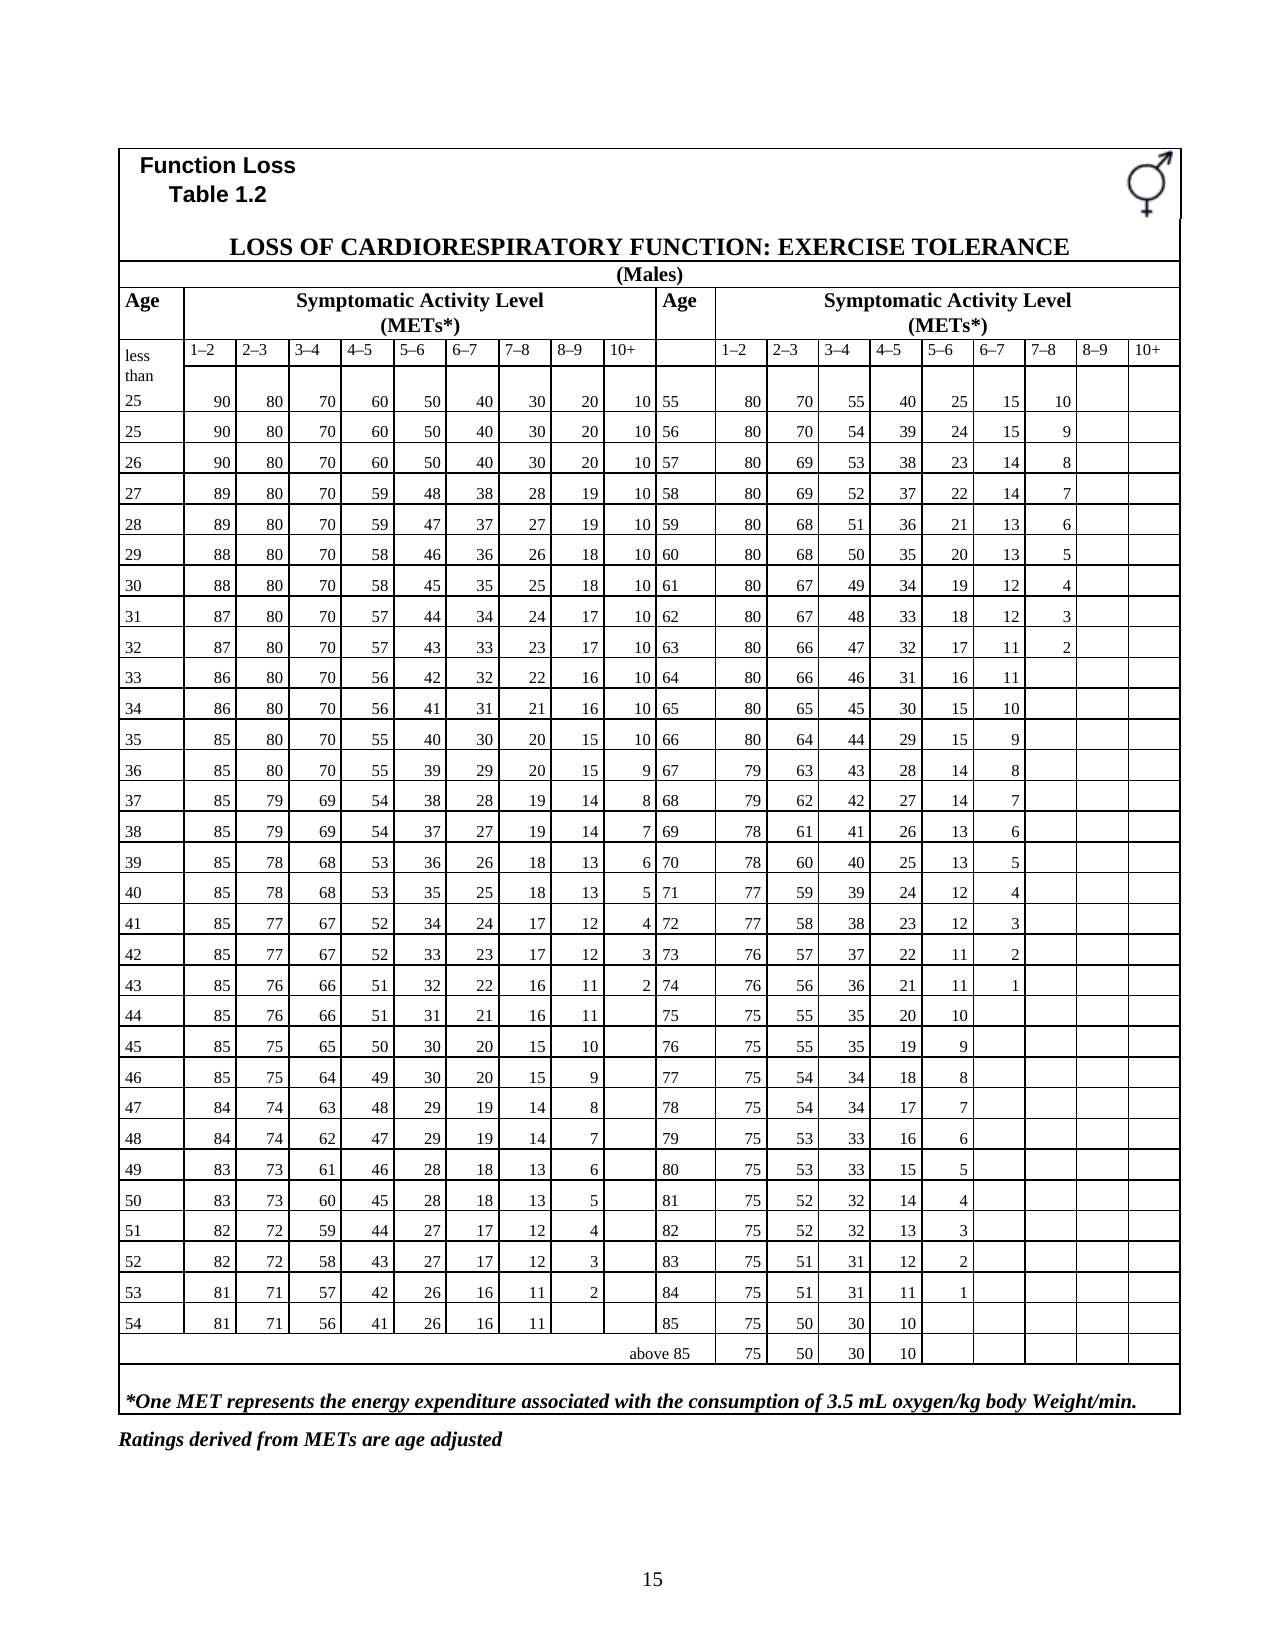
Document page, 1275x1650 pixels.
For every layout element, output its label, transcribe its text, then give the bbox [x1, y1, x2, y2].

table_cell 38 [447, 474, 498, 503]
table_cell 30 [447, 720, 498, 749]
table_header Function Loss Table 1.2 [120, 149, 317, 219]
table_cell [974, 1119, 1024, 1148]
table_cell [1077, 843, 1128, 872]
table_cell 67 [768, 597, 818, 626]
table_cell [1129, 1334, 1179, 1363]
table_cell 19 [871, 1027, 921, 1056]
table_cell [1077, 1058, 1128, 1087]
table_cell 35 [395, 873, 445, 902]
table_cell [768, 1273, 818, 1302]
table_cell 67 [290, 935, 340, 964]
table_cell 21 [871, 966, 921, 994]
table_cell 72 [237, 1242, 288, 1271]
table_cell 10 [605, 367, 655, 411]
table_cell 80 [237, 597, 288, 626]
table_cell 65 [768, 689, 818, 718]
table_cell 13 [500, 1150, 550, 1179]
table_cell 49 [342, 1058, 393, 1087]
table_cell 18 [923, 597, 973, 626]
table_cell Age [657, 288, 715, 313]
table_cell 10 [605, 443, 655, 472]
table_cell 17 [552, 597, 603, 626]
table_cell 53 [342, 843, 393, 872]
table_cell 3 [923, 1211, 973, 1240]
table_cell 40 [120, 873, 183, 902]
table_cell 64 [290, 1058, 340, 1087]
table_cell [1129, 1211, 1179, 1240]
table_cell 2 [605, 966, 655, 994]
table_cell [1129, 904, 1179, 933]
table_cell [1129, 1242, 1179, 1271]
table_cell 16 [923, 658, 973, 687]
table_cell 58 [342, 566, 393, 595]
table_cell [1077, 443, 1128, 472]
table_cell 52 [342, 935, 393, 964]
table_cell [1077, 1242, 1128, 1271]
table_cell 32 [120, 627, 183, 657]
table_cell 5 [1026, 535, 1076, 564]
table_cell [605, 1273, 655, 1302]
table_cell [1129, 812, 1179, 841]
table_cell 13 [500, 1181, 550, 1210]
table_cell [974, 996, 1024, 1025]
table_cell 50 [395, 367, 445, 411]
table_cell 9 [1026, 412, 1076, 441]
table_cell [1129, 443, 1179, 472]
table_cell 80 [237, 720, 288, 749]
table_cell 46 [342, 1150, 393, 1179]
table_cell 80 [716, 535, 766, 564]
table_cell 36 [871, 505, 921, 534]
table_cell 13 [552, 873, 603, 902]
table_cell 6–7 [974, 340, 1024, 365]
table_cell Symptomatic Activity Level [185, 288, 655, 313]
table_cell 12 [500, 1242, 550, 1271]
table_cell 63 [768, 750, 818, 779]
table_cell 33 [120, 658, 183, 687]
table_cell 76 [657, 1027, 715, 1056]
table_cell [1026, 873, 1076, 902]
table_cell 32 [871, 627, 921, 657]
table_cell 12 [500, 1211, 550, 1240]
table_cell 17 [552, 627, 603, 657]
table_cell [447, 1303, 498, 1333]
table_cell 53 [819, 443, 869, 472]
table_cell 56 [342, 658, 393, 687]
table_cell 49 [120, 1150, 183, 1179]
table_cell 10+ [605, 340, 655, 365]
table_cell 86 [185, 658, 235, 687]
table_cell 60 [342, 443, 393, 472]
table_cell 23 [871, 904, 921, 933]
table_cell 58 [290, 1242, 340, 1271]
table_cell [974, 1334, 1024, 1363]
table_cell 5 [552, 1181, 603, 1210]
table_cell 80 [716, 474, 766, 503]
table_cell 27 [120, 474, 183, 503]
table_cell 54 [768, 1088, 818, 1117]
table_cell [1129, 781, 1179, 810]
table_cell 31 [395, 996, 445, 1025]
table_cell 85 [185, 935, 235, 964]
table_cell 45 [395, 566, 445, 595]
table_cell 10 [605, 505, 655, 534]
table_header [317, 149, 1121, 219]
table_cell [1026, 1058, 1076, 1087]
table_cell 70 [290, 443, 340, 472]
table_cell 75 [716, 1211, 766, 1240]
table_cell 36 [819, 966, 869, 994]
table_cell 50 [342, 1027, 393, 1056]
table_cell 51 [819, 505, 869, 534]
table_cell 57 [342, 597, 393, 626]
table_cell 81 [185, 1273, 235, 1302]
table_cell 47 [819, 627, 869, 657]
table_cell 30 [500, 367, 550, 411]
table_cell 52 [120, 1242, 183, 1271]
table_cell 80 [237, 535, 288, 564]
table_cell 26 [447, 843, 498, 872]
table_cell [1077, 996, 1128, 1025]
table_cell 7–8 [500, 340, 550, 365]
table_cell 21 [923, 505, 973, 534]
table_cell 34 [395, 904, 445, 933]
table_cell 2 [552, 1273, 603, 1302]
table_cell 76 [716, 966, 766, 994]
table_cell [1026, 996, 1076, 1025]
table_cell 39 [871, 412, 921, 441]
table_cell 70 [290, 566, 340, 595]
table_cell 80 [716, 689, 766, 718]
table_cell 69 [768, 443, 818, 472]
table_cell [1077, 367, 1128, 411]
table_cell 87 [185, 597, 235, 626]
table_cell 34 [819, 1088, 869, 1117]
table_cell 85 [185, 904, 235, 933]
table_cell 60 [290, 1181, 340, 1210]
table_cell 51 [342, 966, 393, 994]
table_cell 46 [395, 535, 445, 564]
table_cell 37 [447, 505, 498, 534]
table_cell 76 [237, 996, 288, 1025]
table_cell 66 [768, 627, 818, 657]
table_cell 9 [605, 750, 655, 779]
table_cell 15 [552, 750, 603, 779]
table_cell 17 [500, 904, 550, 933]
table_cell 4 [605, 904, 655, 933]
table_cell 75 [716, 996, 766, 1025]
table_cell 6 [605, 843, 655, 872]
table_cell 85 [185, 1058, 235, 1087]
table_cell 28 [395, 1150, 445, 1179]
table_cell 50 [395, 443, 445, 472]
table_cell [1077, 781, 1128, 810]
table_cell 1 [974, 966, 1024, 994]
table_cell 8 [974, 750, 1024, 779]
table_cell 13 [923, 812, 973, 841]
table_cell [1077, 1150, 1128, 1179]
table_cell 48 [819, 597, 869, 626]
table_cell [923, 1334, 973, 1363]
table_cell 59 [290, 1211, 340, 1240]
table_cell 48 [342, 1088, 393, 1117]
table_cell 14 [923, 781, 973, 810]
table_cell 62 [290, 1119, 340, 1148]
table_cell 16 [552, 689, 603, 718]
table_cell 33 [819, 1119, 869, 1148]
table_cell [605, 996, 655, 1025]
table_cell [1026, 1088, 1076, 1117]
table_cell 85 [185, 720, 235, 749]
table_cell 15 [923, 689, 973, 718]
table_cell 41 [395, 689, 445, 718]
table_cell 16 [447, 1273, 498, 1302]
table_cell 29 [120, 535, 183, 564]
table_cell 80 [237, 367, 288, 411]
table_cell 24 [500, 597, 550, 626]
table_cell 10 [605, 720, 655, 749]
table_cell 29 [447, 750, 498, 779]
table_cell 10 [1026, 367, 1076, 411]
table_cell 12 [871, 1242, 921, 1271]
table_cell 69 [768, 474, 818, 503]
table_cell 85 [185, 812, 235, 841]
table_cell 53 [342, 873, 393, 902]
table_cell 70 [290, 535, 340, 564]
table_cell 70 [290, 597, 340, 626]
table_cell 19 [447, 1119, 498, 1148]
table_cell 72 [657, 904, 715, 933]
table_cell 4 [552, 1211, 603, 1240]
table_cell 55 [657, 367, 715, 411]
table_cell 40 [819, 843, 869, 872]
table_cell 42 [819, 781, 869, 810]
table_cell [1129, 535, 1179, 564]
table_cell 7 [923, 1088, 973, 1117]
table_cell 80 [237, 412, 288, 441]
table_cell 13 [974, 535, 1024, 564]
table_cell 2–3 [768, 340, 818, 365]
table_cell 85 [185, 873, 235, 902]
table_cell [605, 1242, 655, 1271]
table_cell 10+ [1129, 340, 1179, 365]
table_cell 88 [185, 566, 235, 595]
table_cell 70 [657, 843, 715, 872]
table_cell 14 [974, 443, 1024, 472]
table_cell 14 [974, 474, 1024, 503]
table_cell 79 [716, 750, 766, 779]
table_cell 47 [342, 1119, 393, 1148]
table_cell Symptomatic Activity Level [716, 288, 1179, 313]
table_cell 9 [923, 1027, 973, 1056]
table_cell 11 [500, 1273, 550, 1302]
table_cell 10 [605, 412, 655, 441]
table_cell 42 [120, 935, 183, 964]
table_cell [974, 1058, 1024, 1087]
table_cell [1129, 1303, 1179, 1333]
table_cell 40 [447, 367, 498, 411]
table_cell 50 [395, 412, 445, 441]
table_cell 6–7 [447, 340, 498, 365]
table_cell 68 [290, 843, 340, 872]
table_cell [605, 1211, 655, 1240]
table_cell [974, 1150, 1024, 1179]
table_cell 32 [447, 658, 498, 687]
table_cell 7 [974, 781, 1024, 810]
table_cell 28 [447, 781, 498, 810]
table_cell 25 [447, 873, 498, 902]
table_cell 30 [395, 1058, 445, 1087]
table_cell 85 [185, 843, 235, 872]
table_cell 75 [716, 1150, 766, 1179]
table_cell 10 [605, 658, 655, 687]
table_cell Age [120, 288, 183, 313]
table_cell 7–8 [1026, 340, 1076, 365]
table_cell 55 [342, 750, 393, 779]
table_cell [1129, 750, 1179, 779]
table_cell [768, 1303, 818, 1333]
table_cell 10 [552, 1027, 603, 1056]
table_cell 14 [871, 1181, 921, 1210]
table_cell 80 [237, 443, 288, 472]
table_cell [974, 1088, 1024, 1117]
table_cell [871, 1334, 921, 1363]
table_cell 83 [185, 1181, 235, 1210]
table_cell 55 [768, 1027, 818, 1056]
table_cell 64 [768, 720, 818, 749]
table_cell 33 [819, 1150, 869, 1179]
table_cell 90 [185, 412, 235, 441]
table_cell 24 [447, 904, 498, 933]
table_cell 4 [974, 873, 1024, 902]
table_cell 10 [974, 689, 1024, 718]
table_cell 85 [185, 1027, 235, 1056]
table_cell 24 [923, 412, 973, 441]
table_cell 25 [923, 367, 973, 411]
table_cell 78 [237, 873, 288, 902]
table_cell [1077, 658, 1128, 687]
table_cell 14 [500, 1088, 550, 1117]
table_cell 20 [552, 412, 603, 441]
table_cell 38 [819, 904, 869, 933]
table_cell 74 [657, 966, 715, 994]
table_cell [1026, 843, 1076, 872]
table_cell [1026, 1181, 1076, 1210]
table_cell 10 [605, 597, 655, 626]
table_cell 41 [120, 904, 183, 933]
table_cell 54 [342, 781, 393, 810]
table_cell 14 [923, 750, 973, 779]
table_cell 78 [237, 843, 288, 872]
table_cell 31 [120, 597, 183, 626]
table_cell 70 [290, 474, 340, 503]
table_cell 12 [974, 597, 1024, 626]
table_cell 44 [120, 996, 183, 1025]
table_cell 59 [342, 505, 393, 534]
table_cell [1026, 750, 1076, 779]
table_cell 36 [120, 750, 183, 779]
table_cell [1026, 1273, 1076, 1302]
table_cell 42 [342, 1273, 393, 1302]
table_cell 3–4 [819, 340, 869, 365]
table_cell 7 [552, 1119, 603, 1148]
table_cell [1077, 627, 1128, 657]
table_cell 80 [657, 1150, 715, 1179]
table_cell 10 [605, 535, 655, 564]
table_cell [974, 1027, 1024, 1056]
table_cell 33 [395, 935, 445, 964]
table_cell 20 [923, 535, 973, 564]
table_cell 38 [871, 443, 921, 472]
table_cell 40 [871, 367, 921, 411]
table_cell 19 [447, 1088, 498, 1117]
table_cell 22 [447, 966, 498, 994]
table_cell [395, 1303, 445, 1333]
table_cell 10 [605, 689, 655, 718]
table_cell 70 [290, 627, 340, 657]
table_cell 80 [237, 689, 288, 718]
table_cell 17 [923, 627, 973, 657]
table_cell 46 [120, 1058, 183, 1087]
table_cell 20 [500, 720, 550, 749]
table_cell 35 [871, 535, 921, 564]
table_cell 39 [395, 750, 445, 779]
table_cell 78 [716, 812, 766, 841]
table_cell 80 [237, 750, 288, 779]
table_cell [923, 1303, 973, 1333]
table_cell 37 [871, 474, 921, 503]
table_cell 22 [871, 935, 921, 964]
table_cell 19 [552, 474, 603, 503]
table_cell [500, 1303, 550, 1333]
table_cell 34 [120, 689, 183, 718]
table_cell 43 [342, 1242, 393, 1271]
table_cell [1129, 566, 1179, 595]
table_cell 62 [768, 781, 818, 810]
table_cell 35 [819, 996, 869, 1025]
table_cell 70 [768, 412, 818, 441]
table_cell 21 [447, 996, 498, 1025]
table_cell 80 [716, 505, 766, 534]
table_cell 55 [342, 720, 393, 749]
table_cell 11 [552, 996, 603, 1025]
table_cell 62 [657, 597, 715, 626]
table_cell 87 [185, 627, 235, 657]
table_cell 23 [923, 443, 973, 472]
table_cell [1129, 873, 1179, 902]
table_cell 15 [500, 1058, 550, 1087]
table_cell 18 [871, 1058, 921, 1087]
table_cell 4 [923, 1181, 973, 1210]
table_cell 77 [716, 873, 766, 902]
table_cell 68 [768, 535, 818, 564]
table_cell 1–2 [716, 340, 766, 365]
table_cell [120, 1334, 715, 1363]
table_cell 90 [185, 367, 235, 411]
table_cell [1077, 873, 1128, 902]
table_cell 61 [768, 812, 818, 841]
table_header [1176, 149, 1180, 219]
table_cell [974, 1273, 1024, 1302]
table_cell [1026, 658, 1076, 687]
table_cell 20 [871, 996, 921, 1025]
table_cell 80 [716, 412, 766, 441]
table_cell 39 [120, 843, 183, 872]
table_cell 6 [974, 812, 1024, 841]
table_cell [1129, 689, 1179, 718]
table_cell [1077, 1027, 1128, 1056]
table_cell 73 [237, 1150, 288, 1179]
table_cell 63 [657, 627, 715, 657]
table_cell 70 [290, 412, 340, 441]
table_cell [1077, 1211, 1128, 1240]
table_cell 66 [657, 720, 715, 749]
table_cell 85 [185, 781, 235, 810]
table_cell 13 [871, 1211, 921, 1240]
table_cell 56 [768, 966, 818, 994]
table_cell 75 [657, 996, 715, 1025]
table_cell 27 [447, 812, 498, 841]
table_cell 20 [447, 1058, 498, 1087]
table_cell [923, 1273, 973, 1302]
table_cell 11 [974, 627, 1024, 657]
table_cell 14 [552, 812, 603, 841]
table_cell 12 [552, 935, 603, 964]
table_cell 33 [447, 627, 498, 657]
table_cell 71 [657, 873, 715, 902]
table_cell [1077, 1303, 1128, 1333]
table_cell 34 [447, 597, 498, 626]
table_cell 45 [120, 1027, 183, 1056]
table_cell 27 [871, 781, 921, 810]
table_cell 45 [342, 1181, 393, 1210]
table_cell [1026, 720, 1076, 749]
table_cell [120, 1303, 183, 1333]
table_cell [1077, 505, 1128, 534]
table_cell 79 [716, 781, 766, 810]
table_cell 28 [395, 1181, 445, 1210]
table_cell 43 [395, 627, 445, 657]
table_cell 55 [768, 996, 818, 1025]
table_cell [974, 1181, 1024, 1210]
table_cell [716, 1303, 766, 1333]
table_cell 70 [290, 367, 340, 411]
table_cell 6 [552, 1150, 603, 1179]
table_cell [605, 1027, 655, 1056]
table_cell 12 [552, 904, 603, 933]
table_cell 15 [923, 720, 973, 749]
table_cell 30 [120, 566, 183, 595]
table_cell 43 [819, 750, 869, 779]
table_cell 43 [120, 966, 183, 994]
table_cell 17 [447, 1242, 498, 1271]
table_cell 15 [974, 412, 1024, 441]
table_cell [1129, 627, 1179, 657]
table_cell 38 [395, 781, 445, 810]
table_cell 14 [500, 1119, 550, 1148]
table_cell 11 [923, 966, 973, 994]
table_cell 15 [552, 720, 603, 749]
table_cell 60 [342, 412, 393, 441]
table_cell 54 [819, 412, 869, 441]
table_cell 67 [657, 750, 715, 779]
table_cell 26 [871, 812, 921, 841]
table_cell [1026, 1150, 1076, 1179]
table_cell [1129, 1119, 1179, 1148]
table_cell 28 [871, 750, 921, 779]
table_cell 76 [237, 966, 288, 994]
table_cell 25 [120, 412, 183, 441]
table_cell 88 [185, 535, 235, 564]
table_cell 17 [871, 1088, 921, 1117]
table_cell 39 [819, 873, 869, 902]
table_cell [1077, 566, 1128, 595]
table_cell 38 [120, 812, 183, 841]
table_cell 70 [290, 750, 340, 779]
table_cell 85 [185, 750, 235, 779]
table_cell [1077, 597, 1128, 626]
table_cell 76 [716, 935, 766, 964]
table_cell 15 [974, 367, 1024, 411]
table_cell 14 [552, 781, 603, 810]
table_cell 15 [500, 1027, 550, 1056]
table_cell 48 [120, 1119, 183, 1148]
table_cell 5–6 [395, 340, 445, 365]
table_cell 80 [237, 658, 288, 687]
table_cell 30 [500, 443, 550, 472]
table_cell 2 [974, 935, 1024, 964]
table_cell 75 [716, 1273, 766, 1302]
table_cell 57 [342, 627, 393, 657]
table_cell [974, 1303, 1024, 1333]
table_cell 40 [395, 720, 445, 749]
table_cell [1077, 720, 1128, 749]
table_cell 7 [605, 812, 655, 841]
table_cell [1026, 1211, 1076, 1240]
table_cell [1077, 412, 1128, 441]
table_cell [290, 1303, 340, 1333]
table_cell 27 [395, 1211, 445, 1240]
table_cell 89 [185, 474, 235, 503]
table_cell 90 [185, 443, 235, 472]
table_cell 78 [716, 843, 766, 872]
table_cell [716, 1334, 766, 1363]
table_cell [1026, 935, 1076, 964]
table_cell 32 [395, 966, 445, 994]
table_cell 81 [657, 1181, 715, 1210]
table_cell 51 [768, 1242, 818, 1271]
table_cell 11 [923, 935, 973, 964]
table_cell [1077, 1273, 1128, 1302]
table_cell 65 [290, 1027, 340, 1056]
table_cell 8–9 [1077, 340, 1128, 365]
table_cell 3 [1026, 597, 1076, 626]
table_cell 61 [657, 566, 715, 595]
table_cell 20 [552, 443, 603, 472]
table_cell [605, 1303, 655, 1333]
table_cell [1129, 1058, 1179, 1087]
table_cell 16 [552, 658, 603, 687]
table_cell [1129, 474, 1179, 503]
table_cell 29 [395, 1119, 445, 1148]
table_cell 80 [716, 720, 766, 749]
table_cell 13 [552, 843, 603, 872]
text Ratings derived from METs are age adjusted [118, 1427, 1186, 1451]
table_cell 10 [605, 474, 655, 503]
table_cell 85 [185, 966, 235, 994]
table_cell 64 [657, 658, 715, 687]
table_cell [1129, 935, 1179, 964]
table_cell 55 [819, 367, 869, 411]
table_cell 7 [1026, 474, 1076, 503]
table_cell 32 [819, 1181, 869, 1210]
table_cell 20 [447, 1027, 498, 1056]
table_cell 18 [552, 566, 603, 595]
table_cell 58 [657, 474, 715, 503]
table_cell 57 [290, 1273, 340, 1302]
table_cell 80 [237, 627, 288, 657]
table_cell 10 [605, 627, 655, 657]
table_cell 75 [716, 1027, 766, 1056]
table_cell 80 [716, 566, 766, 595]
table_cell 27 [395, 1242, 445, 1271]
table_cell 68 [657, 781, 715, 810]
table_cell 30 [871, 689, 921, 718]
table_cell 9 [552, 1058, 603, 1087]
table_cell 78 [657, 1088, 715, 1117]
table_cell 3 [974, 904, 1024, 933]
table_cell 21 [500, 689, 550, 718]
table_cell [1129, 1181, 1179, 1210]
table_cell 75 [716, 1058, 766, 1087]
table_cell 22 [923, 474, 973, 503]
table_cell [657, 340, 715, 365]
table_cell 23 [447, 935, 498, 964]
table_cell 18 [447, 1150, 498, 1179]
table_cell [1077, 750, 1128, 779]
table_cell 36 [447, 535, 498, 564]
table_cell 75 [716, 1242, 766, 1271]
table_cell [1129, 1027, 1179, 1056]
table_cell 65 [657, 689, 715, 718]
table_cell [1026, 1027, 1076, 1056]
table_cell 83 [657, 1242, 715, 1271]
table_cell 28 [120, 505, 183, 534]
table_cell 84 [657, 1273, 715, 1302]
table_cell [1077, 935, 1128, 964]
table_cell 74 [237, 1119, 288, 1148]
table_cell 37 [395, 812, 445, 841]
table_cell 82 [185, 1242, 235, 1271]
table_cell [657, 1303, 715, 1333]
table_cell less than 25 [120, 340, 183, 411]
table_cell 56 [342, 689, 393, 718]
table_cell 25 [500, 566, 550, 595]
table_cell 58 [342, 535, 393, 564]
table_cell 5–6 [923, 340, 973, 365]
table_cell 53 [120, 1273, 183, 1302]
table_cell 58 [768, 904, 818, 933]
table_cell 66 [768, 658, 818, 687]
table_cell 29 [395, 1088, 445, 1117]
table_cell 70 [290, 720, 340, 749]
table_cell 8 [923, 1058, 973, 1087]
table_cell [1026, 966, 1076, 994]
table_cell 53 [768, 1150, 818, 1179]
table_cell 47 [120, 1088, 183, 1117]
table_cell 53 [768, 1119, 818, 1148]
table_cell 4–5 [342, 340, 393, 365]
table_cell 75 [716, 1088, 766, 1117]
table_cell 11 [552, 966, 603, 994]
table_cell 69 [657, 812, 715, 841]
table_cell 70 [290, 505, 340, 534]
table_cell 77 [237, 935, 288, 964]
table_cell 86 [185, 689, 235, 718]
table_cell [605, 1058, 655, 1087]
table_cell 70 [290, 658, 340, 687]
table_cell 25 [871, 843, 921, 872]
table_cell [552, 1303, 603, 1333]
table_cell 82 [657, 1211, 715, 1240]
table_cell 80 [237, 566, 288, 595]
table_cell 18 [552, 535, 603, 564]
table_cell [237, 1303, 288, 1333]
table_cell 70 [290, 689, 340, 718]
table_cell 80 [716, 367, 766, 411]
table_cell [120, 314, 183, 338]
table_cell 4–5 [871, 340, 921, 365]
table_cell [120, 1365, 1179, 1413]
table_cell 36 [395, 843, 445, 872]
table_cell 56 [657, 412, 715, 441]
table_cell [657, 314, 715, 338]
table_cell 60 [657, 535, 715, 564]
table_cell 69 [290, 781, 340, 810]
table_cell 80 [237, 474, 288, 503]
table_cell 27 [500, 505, 550, 534]
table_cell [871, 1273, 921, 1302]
table_cell 67 [290, 904, 340, 933]
table_cell 18 [447, 1181, 498, 1210]
table_cell 8 [552, 1088, 603, 1117]
table_cell 51 [342, 996, 393, 1025]
table_cell 37 [120, 781, 183, 810]
table_cell 60 [768, 843, 818, 872]
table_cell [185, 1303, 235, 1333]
table_cell 19 [500, 781, 550, 810]
table_cell [1129, 367, 1179, 411]
table_cell 83 [185, 1150, 235, 1179]
table_cell 33 [871, 597, 921, 626]
table_cell 44 [819, 720, 869, 749]
table_cell 26 [395, 1273, 445, 1302]
table_cell [1077, 535, 1128, 564]
table_cell 20 [500, 750, 550, 779]
table_cell 19 [923, 566, 973, 595]
table_cell 17 [500, 935, 550, 964]
table_cell 3 [552, 1242, 603, 1271]
table_cell 40 [447, 443, 498, 472]
table_cell [1077, 474, 1128, 503]
table_cell 10 [923, 996, 973, 1025]
table_cell 31 [447, 689, 498, 718]
table_cell [1129, 843, 1179, 872]
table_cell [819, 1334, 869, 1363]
table_cell 2 [923, 1242, 973, 1271]
table_cell [1077, 904, 1128, 933]
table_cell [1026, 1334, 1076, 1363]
table_cell 85 [185, 996, 235, 1025]
table_cell [1129, 505, 1179, 534]
table_cell 54 [342, 812, 393, 841]
table_cell 52 [342, 904, 393, 933]
table_cell [1077, 966, 1128, 994]
table_cell 80 [716, 627, 766, 657]
table_cell 35 [447, 566, 498, 595]
table_cell 49 [819, 566, 869, 595]
table_cell 82 [185, 1211, 235, 1240]
table_cell 63 [290, 1088, 340, 1117]
table_cell [1129, 720, 1179, 749]
table_cell 2 [1026, 627, 1076, 657]
table_cell 80 [716, 443, 766, 472]
table_cell 89 [185, 505, 235, 534]
table_cell 8 [1026, 443, 1076, 472]
table_cell 3–4 [290, 340, 340, 365]
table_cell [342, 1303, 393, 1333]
table_cell [605, 1181, 655, 1210]
table_cell 44 [395, 597, 445, 626]
table_cell 19 [552, 505, 603, 534]
table_cell 57 [768, 935, 818, 964]
table_cell 74 [237, 1088, 288, 1117]
table_cell [1026, 781, 1076, 810]
table_cell 16 [500, 966, 550, 994]
table_cell 69 [290, 812, 340, 841]
table_cell 73 [237, 1181, 288, 1210]
table_cell 11 [974, 658, 1024, 687]
table_cell [1129, 966, 1179, 994]
table_cell 59 [768, 873, 818, 902]
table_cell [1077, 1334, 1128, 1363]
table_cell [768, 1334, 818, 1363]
table_cell [974, 1211, 1024, 1240]
table_cell [1077, 689, 1128, 718]
table_cell [1129, 1088, 1179, 1117]
table_cell 46 [819, 658, 869, 687]
table_cell 5 [974, 843, 1024, 872]
table_cell [1129, 658, 1179, 687]
table_cell 60 [342, 367, 393, 411]
table_cell 3 [605, 935, 655, 964]
table_cell 34 [871, 566, 921, 595]
table_cell 32 [819, 1211, 869, 1240]
table_cell [1129, 597, 1179, 626]
table_cell 77 [716, 904, 766, 933]
table_cell 40 [447, 412, 498, 441]
table_cell [1026, 904, 1076, 933]
table_cell [605, 1088, 655, 1117]
table_cell 84 [185, 1119, 235, 1148]
table_cell 13 [923, 843, 973, 872]
table_cell 73 [657, 935, 715, 964]
table_cell 59 [342, 474, 393, 503]
table_cell [1026, 689, 1076, 718]
table_cell 10 [605, 566, 655, 595]
table_cell 51 [120, 1211, 183, 1240]
table_cell [1077, 1119, 1128, 1148]
table_cell 66 [290, 996, 340, 1025]
table_cell 42 [395, 658, 445, 687]
table_cell 1–2 [185, 340, 235, 365]
table_cell 67 [768, 566, 818, 595]
table_cell 4 [1026, 566, 1076, 595]
table_cell 72 [237, 1211, 288, 1240]
table_cell 26 [120, 443, 183, 472]
table_cell [605, 1119, 655, 1148]
table_cell 24 [871, 873, 921, 902]
table_cell 16 [500, 996, 550, 1025]
table_cell 84 [185, 1088, 235, 1117]
table_cell 13 [974, 505, 1024, 534]
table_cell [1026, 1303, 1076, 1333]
table_cell 8 [605, 781, 655, 810]
table_cell (METs*) [716, 314, 1179, 338]
table_cell 50 [819, 535, 869, 564]
table_cell 34 [819, 1058, 869, 1087]
table_cell 15 [871, 1150, 921, 1179]
table_cell 30 [500, 412, 550, 441]
table_cell 52 [768, 1181, 818, 1210]
table_cell [1026, 812, 1076, 841]
table_cell 12 [923, 873, 973, 902]
table_cell [974, 1242, 1024, 1271]
table_cell 75 [716, 1119, 766, 1148]
table_cell 79 [237, 781, 288, 810]
table_cell 54 [768, 1058, 818, 1087]
table_cell 6 [1026, 505, 1076, 534]
table_cell 77 [237, 904, 288, 933]
picture [1121, 149, 1176, 219]
table_cell 31 [871, 658, 921, 687]
table_cell 71 [237, 1273, 288, 1302]
table_cell (Males) [120, 262, 1179, 287]
table_cell 18 [500, 843, 550, 872]
table_cell 80 [237, 505, 288, 534]
table_cell [1129, 1150, 1179, 1179]
table_cell 9 [974, 720, 1024, 749]
table_cell 80 [716, 597, 766, 626]
table_cell 26 [500, 535, 550, 564]
table_cell [1026, 1242, 1076, 1271]
table_cell 48 [395, 474, 445, 503]
table_cell [605, 1150, 655, 1179]
table_cell 61 [290, 1150, 340, 1179]
table_cell 31 [819, 1242, 869, 1271]
table_cell 52 [768, 1211, 818, 1240]
table_cell 35 [819, 1027, 869, 1056]
table_cell 75 [716, 1181, 766, 1210]
table_cell [1129, 412, 1179, 441]
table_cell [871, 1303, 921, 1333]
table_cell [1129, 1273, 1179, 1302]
table_cell 22 [500, 658, 550, 687]
table_cell 8–9 [552, 340, 603, 365]
table_cell 5 [605, 873, 655, 902]
table_cell 37 [819, 935, 869, 964]
table_cell 68 [290, 873, 340, 902]
table_cell 77 [657, 1058, 715, 1087]
table_cell 16 [871, 1119, 921, 1148]
table_cell 18 [500, 873, 550, 902]
table_cell 68 [768, 505, 818, 534]
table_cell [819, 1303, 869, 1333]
table_cell [1026, 1119, 1076, 1148]
table_cell [1077, 1088, 1128, 1117]
table_cell 19 [500, 812, 550, 841]
table_cell 80 [716, 658, 766, 687]
table_cell (METs*) [185, 314, 655, 338]
table_cell 28 [500, 474, 550, 503]
table_cell [1077, 812, 1128, 841]
table_cell 47 [395, 505, 445, 534]
table_cell 59 [657, 505, 715, 534]
table_cell 57 [657, 443, 715, 472]
table_cell 45 [819, 689, 869, 718]
table_cell 5 [923, 1150, 973, 1179]
table_cell 75 [237, 1027, 288, 1056]
table_cell 35 [120, 720, 183, 749]
table_cell [1077, 1181, 1128, 1210]
table_cell 75 [237, 1058, 288, 1087]
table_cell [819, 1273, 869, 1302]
table_cell 12 [923, 904, 973, 933]
table_cell 17 [447, 1211, 498, 1240]
table_cell 12 [974, 566, 1024, 595]
table_cell 20 [552, 367, 603, 411]
table_cell 23 [500, 627, 550, 657]
table_cell 66 [290, 966, 340, 994]
table_cell [1129, 996, 1179, 1025]
table_cell 70 [768, 367, 818, 411]
table_cell 29 [871, 720, 921, 749]
table_cell 41 [819, 812, 869, 841]
table_cell 52 [819, 474, 869, 503]
table_cell 2–3 [237, 340, 288, 365]
table_cell LOSS OF CARDIORESPIRATORY FUNCTION: EXERCISE TOLERANCE [120, 219, 1179, 260]
table_cell 50 [120, 1181, 183, 1210]
table_cell 30 [395, 1027, 445, 1056]
table_cell 79 [657, 1119, 715, 1148]
table_cell 6 [923, 1119, 973, 1148]
table_cell 79 [237, 812, 288, 841]
table_cell 44 [342, 1211, 393, 1240]
